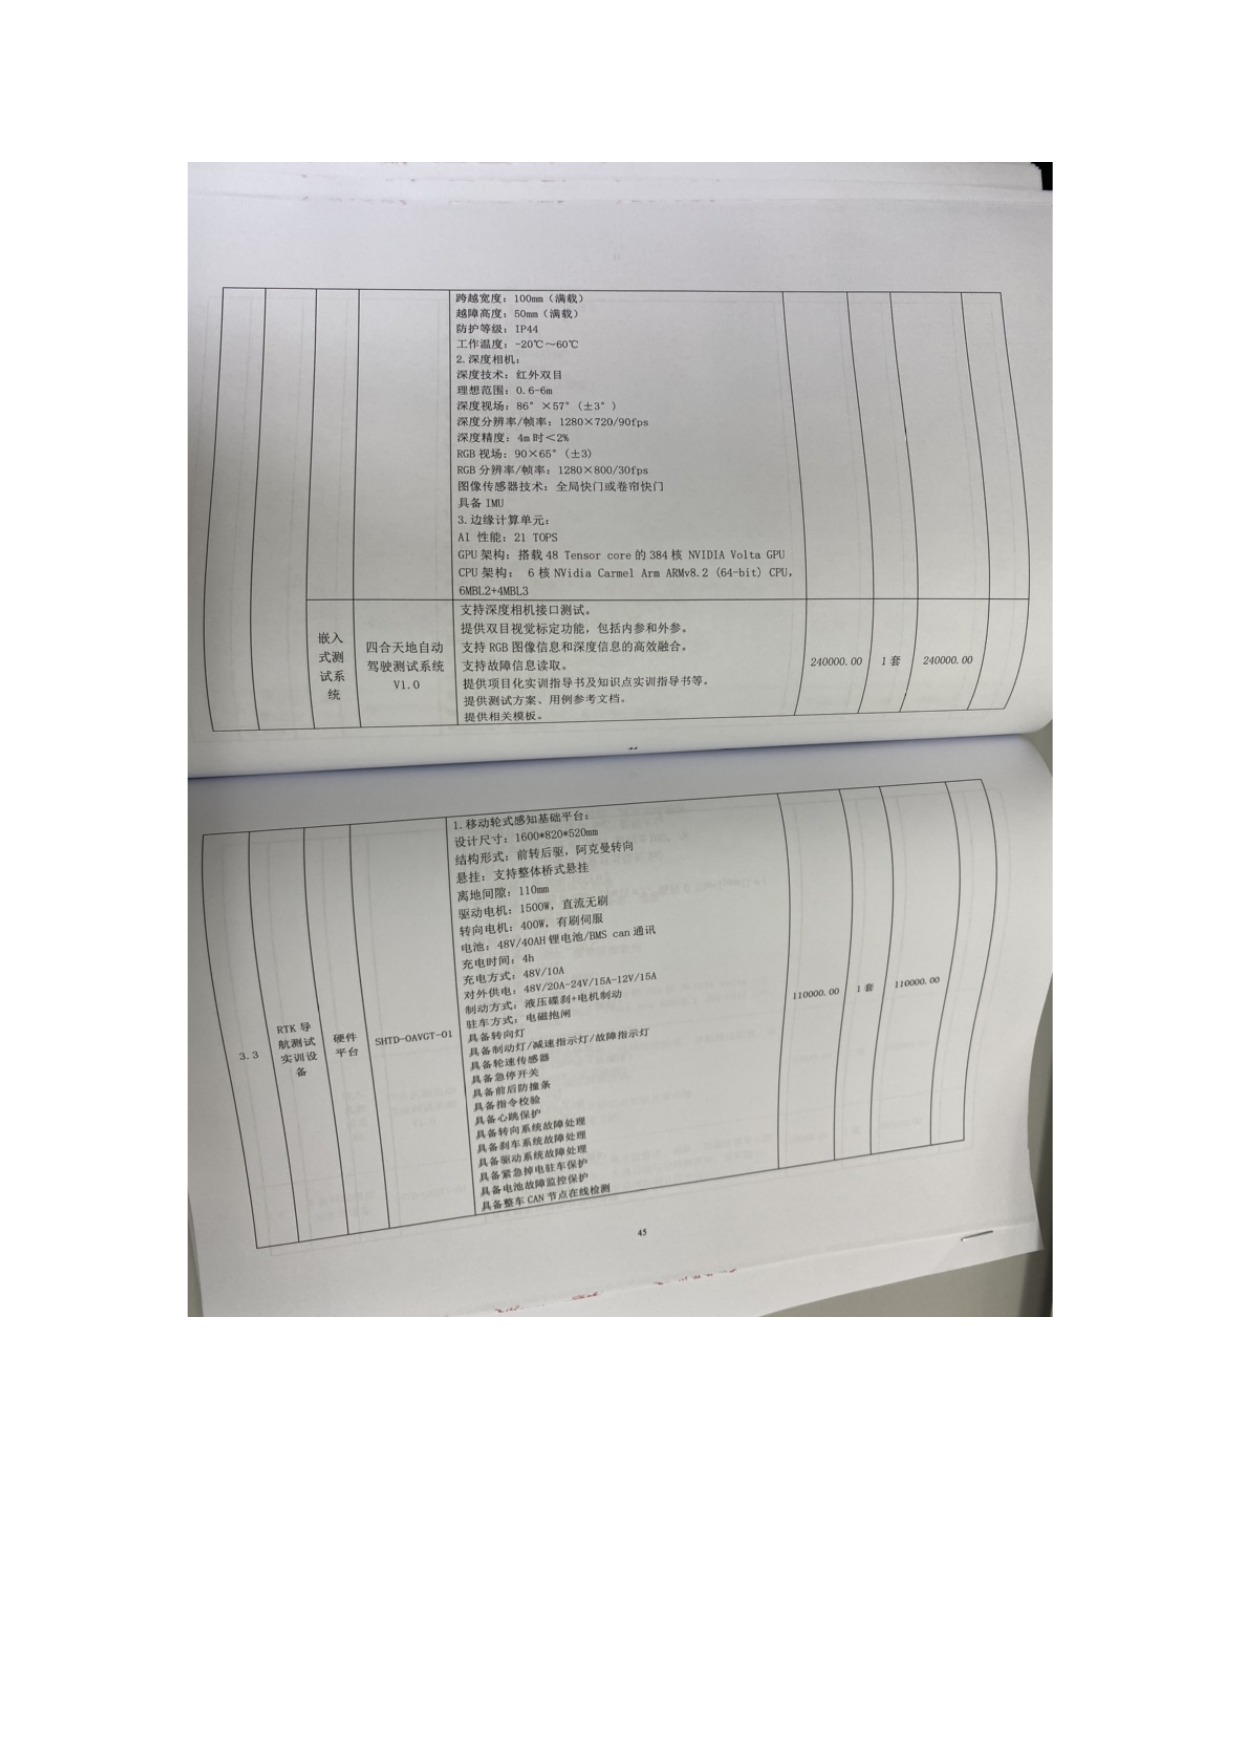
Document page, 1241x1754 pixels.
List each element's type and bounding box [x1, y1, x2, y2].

picture [187, 162, 1053, 1317]
